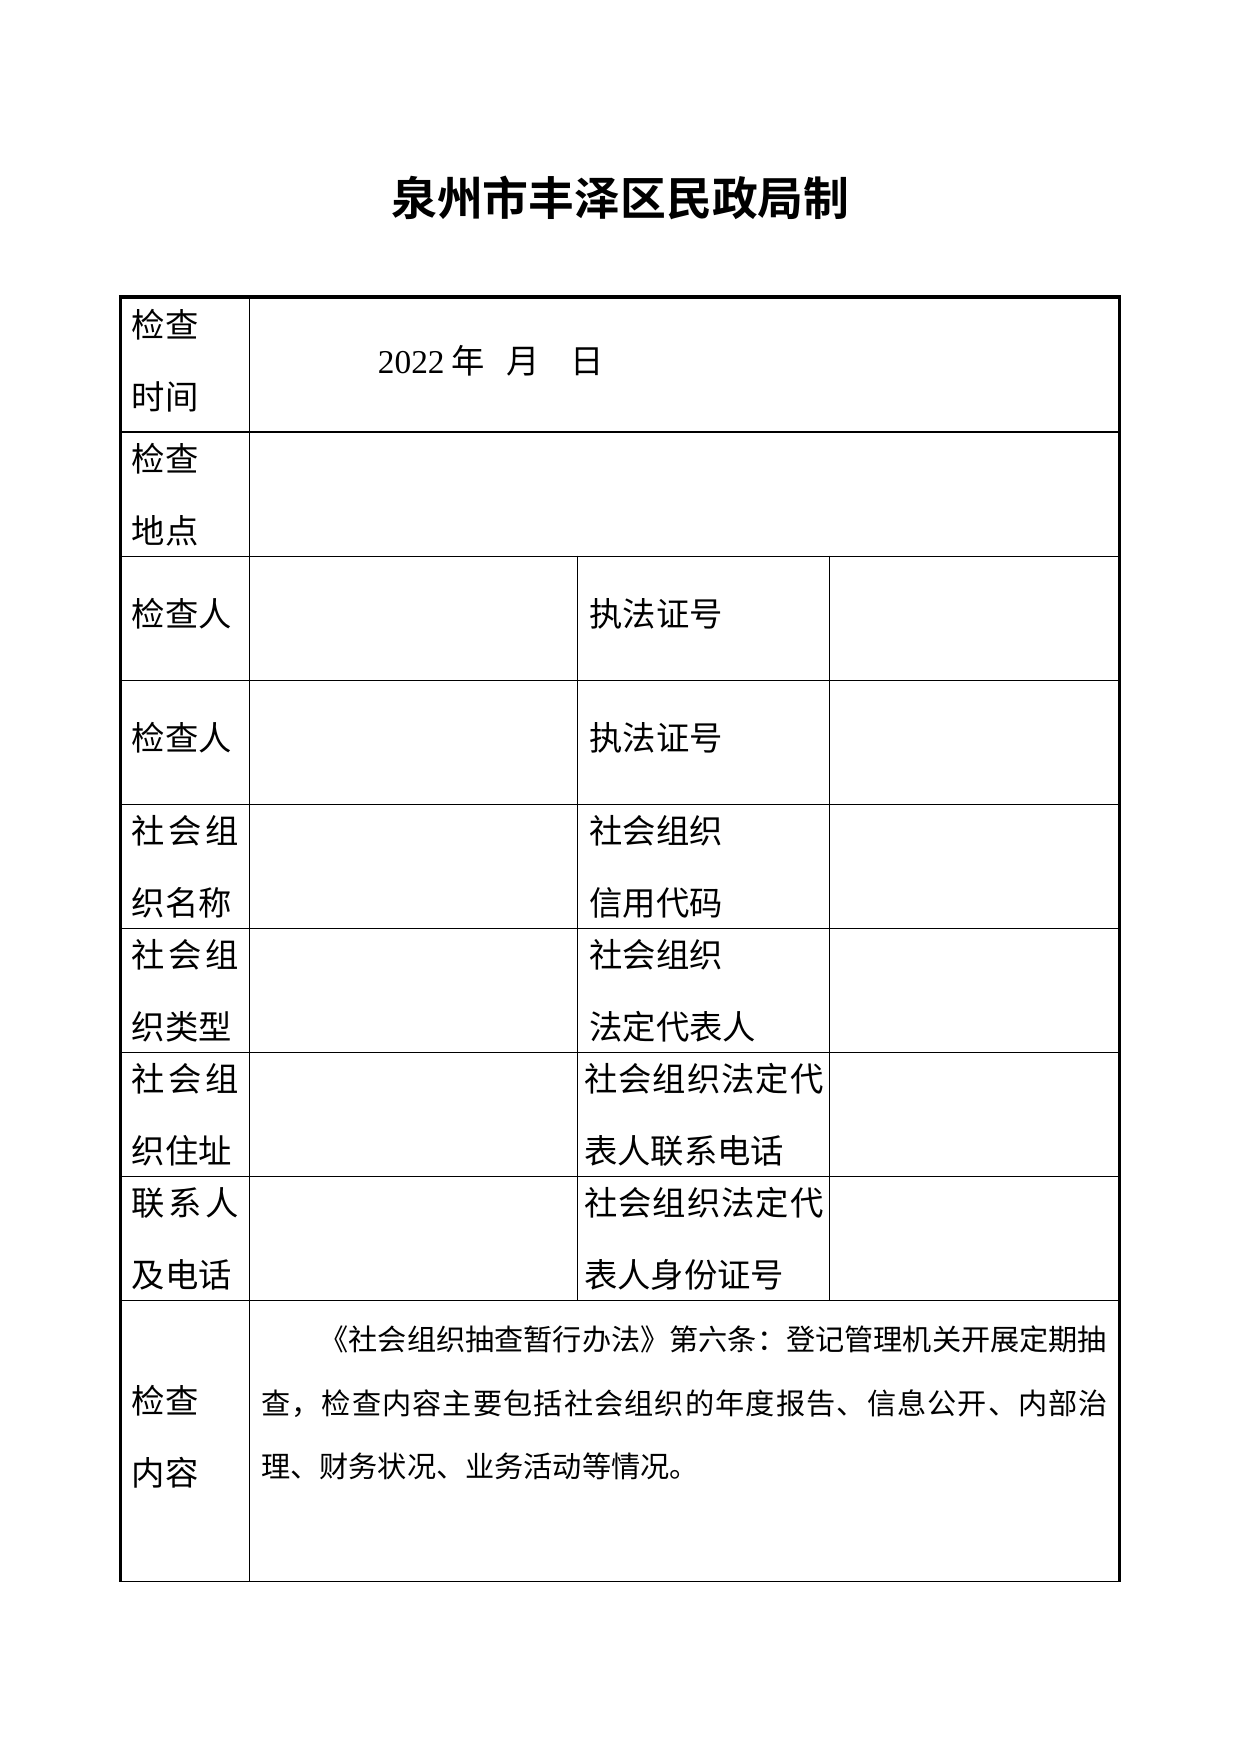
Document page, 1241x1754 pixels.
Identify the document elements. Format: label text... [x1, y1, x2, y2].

table_cell 社会组织住址 [122, 1053, 249, 1176]
table_cell 《社会组织抽查暂行办法》第六条：登记管理机关开展定期抽查，检查内容主要包括社会组织的年度报告、信息公开、内部治理、财务状况、业务活动等情况。 [250, 1301, 1118, 1581]
table_cell [830, 805, 1118, 928]
table_cell [830, 1177, 1118, 1300]
table_header 检查 时间 [122, 299, 249, 431]
table_cell 社会组织类型 [122, 929, 249, 1052]
table_cell [830, 557, 1118, 679]
table_cell [250, 929, 577, 1052]
table_header 2022年 月 日 [250, 299, 1118, 431]
table_cell 联系人及电话 [122, 1177, 249, 1300]
table_cell 社会组织法定代表人身份证号 [578, 1177, 829, 1300]
table_cell 执法证号 [578, 681, 829, 804]
table_cell 执法证号 [578, 557, 829, 679]
table_cell 检查 内容 [122, 1301, 249, 1581]
table_cell [830, 929, 1118, 1052]
table_cell [250, 1053, 577, 1176]
text 泉州市丰泽区民政局制 [187, 162, 1053, 229]
table_cell 社会组织法定代表人联系电话 [578, 1053, 829, 1176]
table_cell 社会组织 信用代码 [578, 805, 829, 928]
table_cell [830, 681, 1118, 804]
table_cell [250, 557, 577, 679]
table_cell [250, 681, 577, 804]
table_cell [250, 1177, 577, 1300]
table_cell 社会组织名称 [122, 805, 249, 928]
table_cell [250, 433, 1118, 556]
table_cell [830, 1053, 1118, 1176]
table_cell 社会组织 法定代表人 [578, 929, 829, 1052]
table_cell 检查人 [122, 557, 249, 679]
table_cell 检查 地点 [122, 433, 249, 556]
table_cell [250, 805, 577, 928]
table_cell 检查人 [122, 681, 249, 804]
